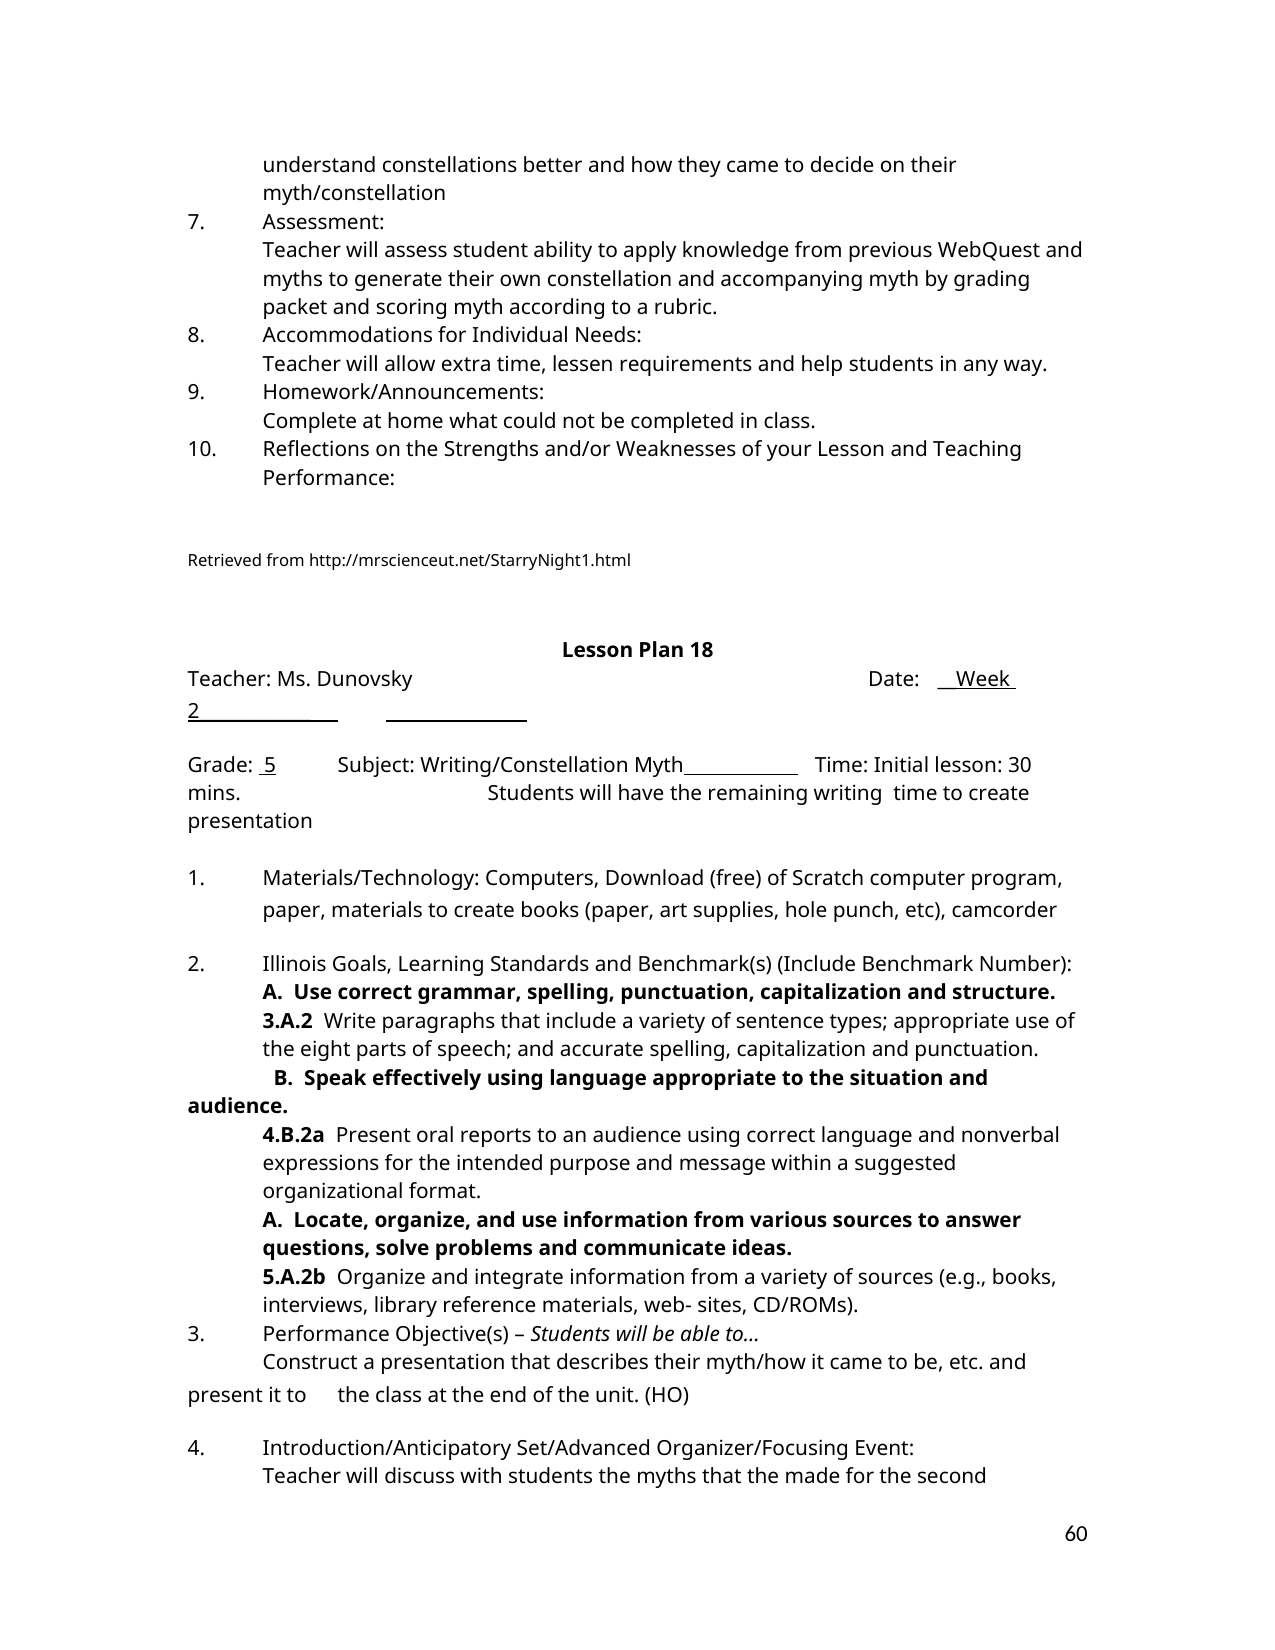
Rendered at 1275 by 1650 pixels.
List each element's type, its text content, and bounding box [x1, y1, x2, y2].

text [262, 1462, 1087, 1490]
text Grade: 5 Subject: Writing/Constellation Myth Time: Initial lesson: 30 mins. Students will have the remaining writing time to create presentation [187, 750, 1087, 835]
list Introduction/Anticipatory Set/Advanced Organizer/Focusing Event: [187, 1433, 1087, 1462]
list Homework/Announcements: [187, 377, 1087, 406]
list Reflections on the Strengths and/or Weaknesses of your Lesson and Teaching Performance: [187, 434, 1087, 491]
text 1. Materials/Technology: Computers, Download (free) of Scratch computer program, paper, materials to create books (paper, art supplies, hole punch, etc), camcorder [187, 863, 1087, 924]
list Assessment: [187, 207, 1087, 235]
text A. Locate, organize, and use information from various sources to answer questions, solve problems and communicate ideas. [262, 1205, 1087, 1262]
title Lesson Plan 18 [187, 635, 1087, 664]
list Accommodations for Individual Needs: [187, 321, 1087, 349]
text 3.A.2 Write paragraphs that include a variety of sentence types; appropriate use of the eight parts of speech; and accurate spelling, capitalization and punctuation. [262, 1006, 1087, 1063]
text Teacher will assess student ability to apply knowledge from previous WebQuest and myths to generate their own constellation and accompanying myth by grading packet and scoring myth according to a rubric. [262, 235, 1087, 321]
text Retrieved from http://mrscienceut.net/StarryNight1.html [187, 548, 1087, 571]
text B. Speak effectively using language appropriate to the situation and audience. [187, 1063, 1087, 1120]
text Teacher: Ms. Dunovsky Date: __Week 2____________ [187, 664, 1087, 725]
text Teacher will allow extra time, lessen requirements and help students in any way. [262, 349, 1087, 377]
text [262, 150, 1087, 207]
text Complete at home what could not be completed in class. [262, 406, 1087, 434]
list Performance Objective(s) – Students will be able to… [187, 1319, 1087, 1347]
text A. Use correct grammar, spelling, punctuation, capitalization and structure. [187, 977, 1087, 1006]
text Construct a presentation that describes their myth/how it came to be, etc. and present it to the class at the end of the unit. (HO) [187, 1347, 1087, 1408]
text 4.B.2a Present oral reports to an audience using correct language and nonverbal expressions for the intended purpose and message within a suggested organizational format. [262, 1120, 1087, 1205]
text 5.A.2b Organize and integrate information from a variety of sources (e.g., books, interviews, library reference materials, web- sites, CD/ROMs). [262, 1262, 1087, 1319]
list Illinois Goals, Learning Standards and Benchmark(s) (Include Benchmark Number): [187, 949, 1087, 977]
